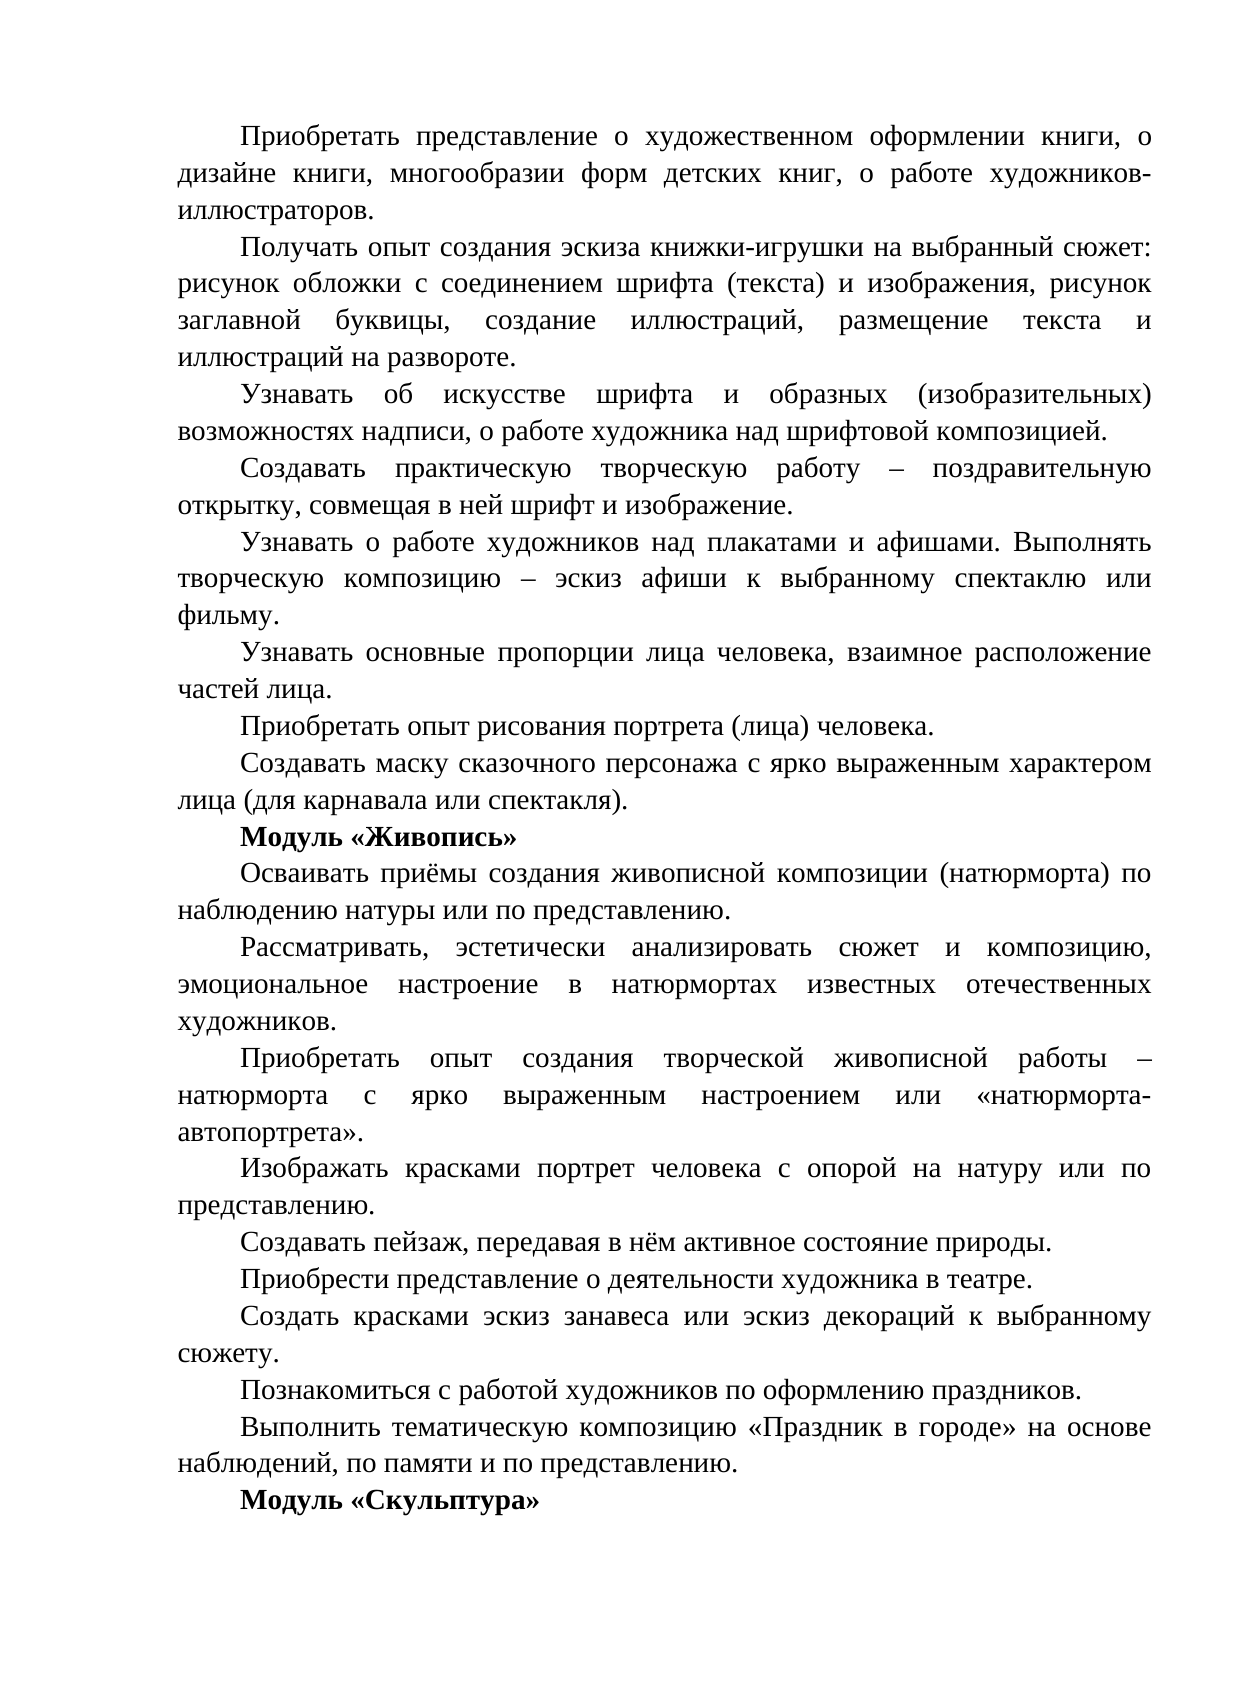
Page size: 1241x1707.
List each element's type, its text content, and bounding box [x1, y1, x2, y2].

text Приобретать опыт рисования портрета (лица) человека. [177, 708, 1152, 742]
text Получать опыт создания эскиза книжки-игрушки на выбранный сюжет: рисунок обложки с соединением шрифта (текста) и изображения, рисунок заглавной буквицы, создание иллюстраций, размещение текста и иллюстраций на развороте. [177, 229, 1152, 373]
text Модуль «Скульптура» [177, 1482, 1152, 1516]
text Осваивать приёмы создания живописной композиции (натюрморта) по наблюдению натуры или по представлению. [177, 856, 1152, 926]
text Приобретать представление о художественном оформлении книги, о дизайне книги, многообразии форм детских книг, о работе художников-иллюстраторов. [177, 118, 1152, 225]
text Познакомиться с работой художников по оформлению праздников. [177, 1372, 1152, 1405]
text Создавать маску сказочного персонажа с ярко выраженным характером лица (для карнавала или спектакля). [177, 745, 1152, 815]
text Узнавать основные пропорции лица человека, взаимное расположение частей лица. [177, 634, 1152, 705]
text Приобретать опыт создания творческой живописной работы – натюрморта с ярко выраженным настроением или «натюрморта-автопортрета». [177, 1040, 1152, 1147]
text Узнавать о работе художников над плакатами и афишами. Выполнять творческую композицию – эскиз афиши к выбранному спектаклю или фильму. [177, 524, 1152, 631]
text Выполнить тематическую композицию «Праздник в городе» на основе наблюдений, по памяти и по представлению. [177, 1409, 1152, 1479]
text Приобрести представление о деятельности художника в театре. [177, 1261, 1152, 1295]
text Создавать практическую творческую работу – поздравительную открытку, совмещая в ней шрифт и изображение. [177, 450, 1152, 520]
text Узнавать об искусстве шрифта и образных (изобразительных) возможностях надписи, о работе художника над шрифтовой композицией. [177, 376, 1152, 447]
text Рассматривать, эстетически анализировать сюжет и композицию, эмоциональное настроение в натюрмортах известных отечественных художников. [177, 929, 1152, 1037]
text Изображать красками портрет человека с опорой на натуру или по представлению. [177, 1151, 1152, 1221]
text Создать красками эскиз занавеса или эскиз декораций к выбранному сюжету. [177, 1298, 1152, 1368]
text Создавать пейзаж, передавая в нём активное состояние природы. [177, 1224, 1152, 1258]
text Модуль «Живопись» [177, 819, 1152, 852]
